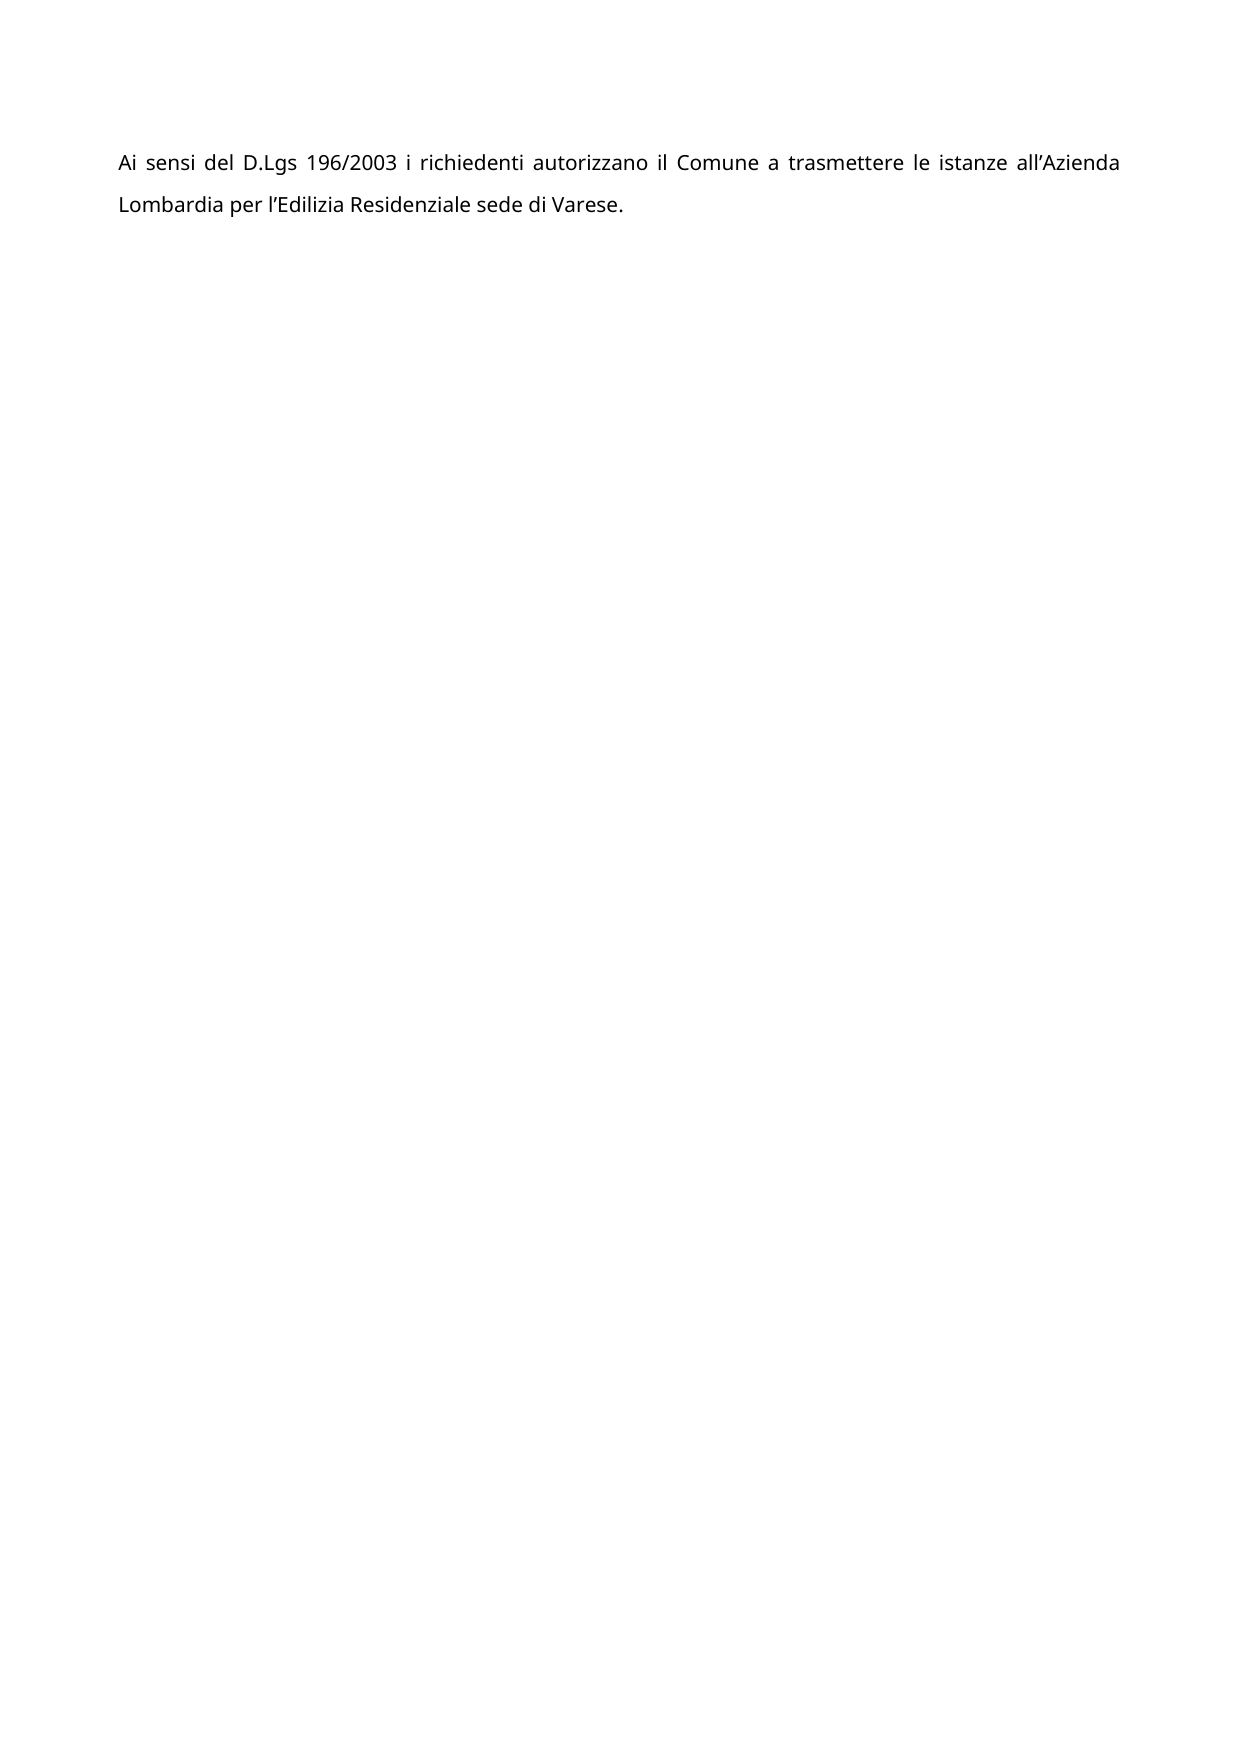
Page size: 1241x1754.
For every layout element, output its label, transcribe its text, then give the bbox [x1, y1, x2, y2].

text Ai sensi del D.Lgs 196/2003 i richiedenti autorizzano il Comune a trasmettere le istanze all’Azienda Lombardia per l’Edilizia Residenziale sede di Varese. [118, 148, 1122, 219]
